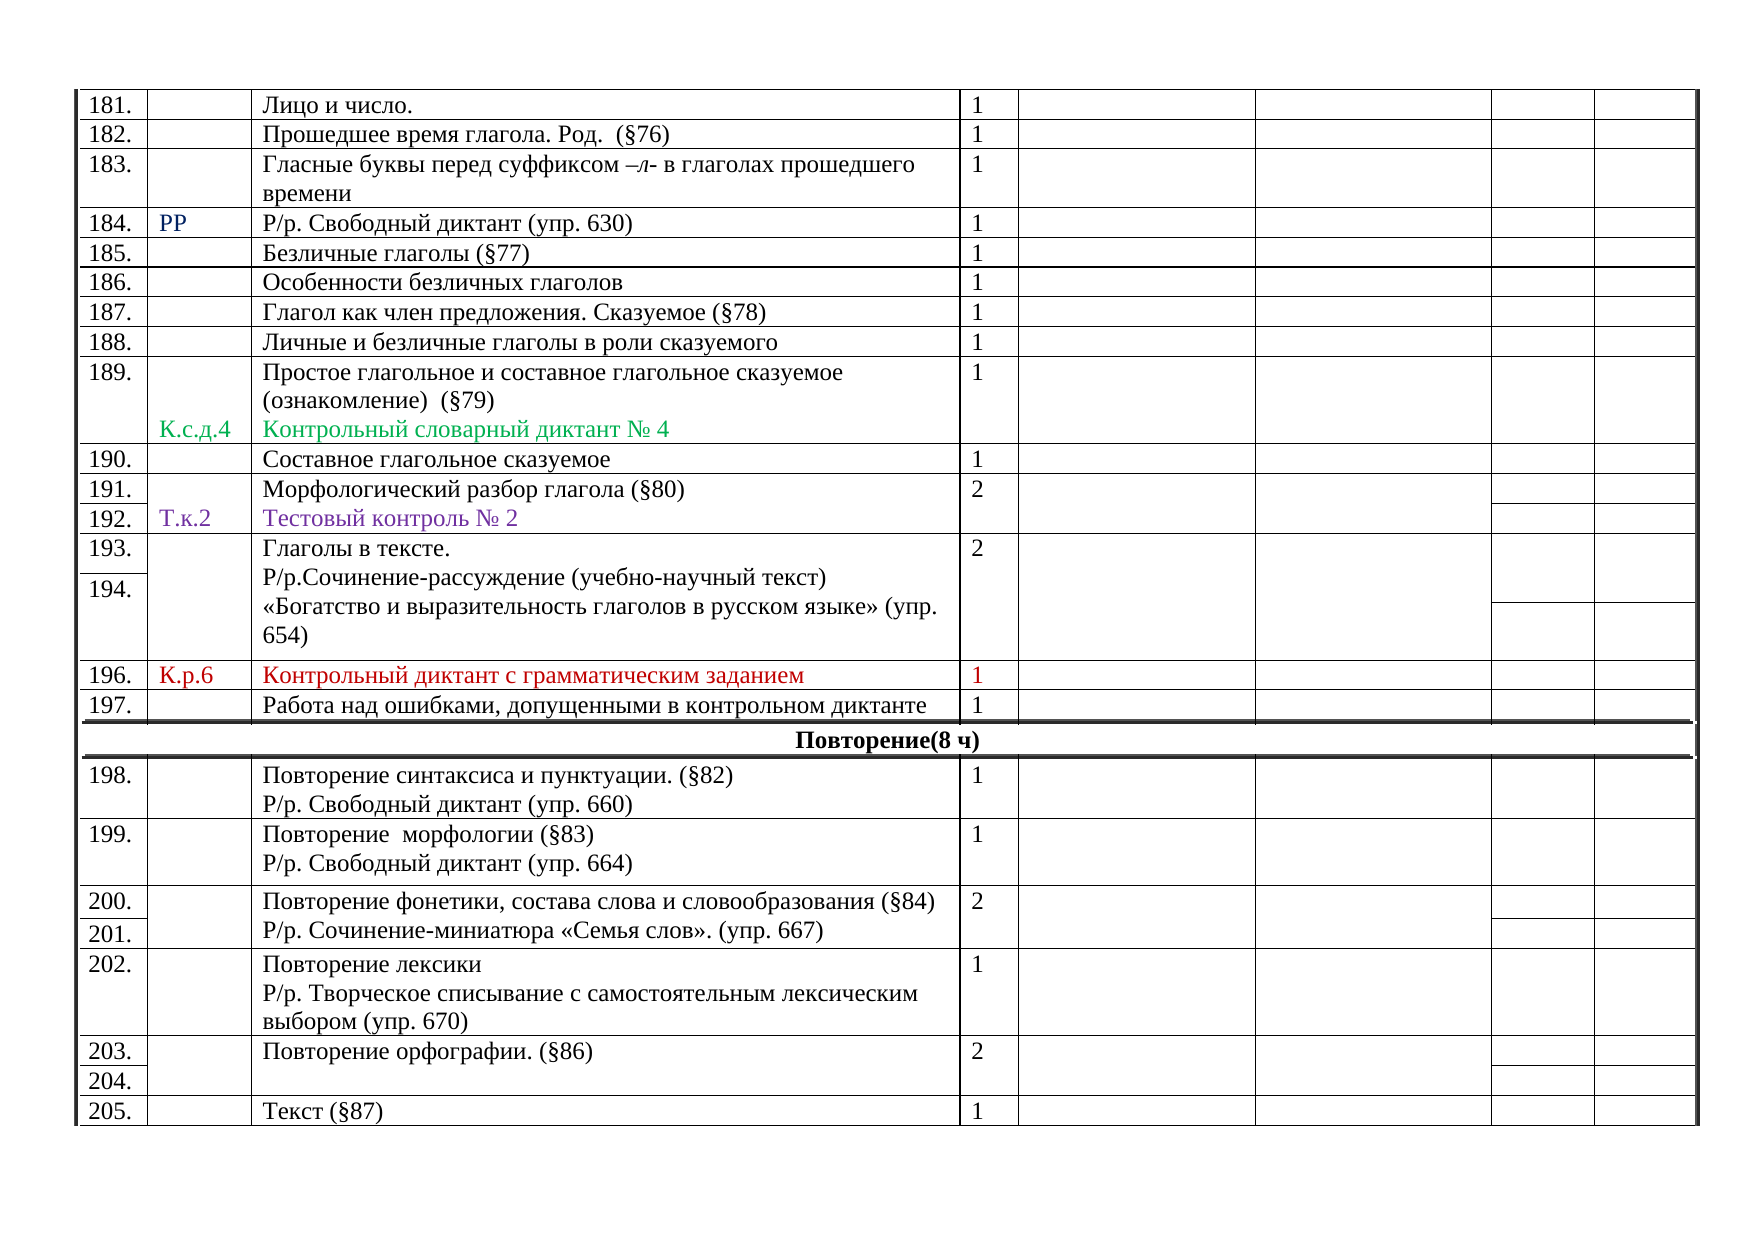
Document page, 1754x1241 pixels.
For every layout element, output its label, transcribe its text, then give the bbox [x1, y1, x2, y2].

table_cell [80, 297, 147, 326]
table_cell 1 [961, 149, 1018, 207]
table_cell [1019, 661, 1255, 689]
table_cell Морфологический разбор глагола (§80) Тестовый контроль № 2 [252, 474, 959, 532]
table_cell [148, 1096, 251, 1124]
table_cell [1256, 238, 1491, 266]
table_cell [1492, 760, 1594, 818]
table_cell [1256, 120, 1491, 148]
table_cell [1256, 327, 1491, 356]
table_cell [1595, 886, 1695, 918]
table_cell [80, 327, 147, 356]
table_cell [80, 474, 147, 503]
table_cell 1 [961, 949, 1018, 1035]
table_cell [148, 819, 251, 885]
table_cell 1 [961, 357, 1018, 443]
table_cell [1492, 504, 1594, 532]
table_cell 1 [961, 760, 1018, 818]
table_cell [80, 1066, 147, 1095]
table_cell [1595, 357, 1695, 443]
table_cell [1492, 208, 1594, 237]
table_cell [80, 690, 147, 719]
table_cell [1019, 886, 1255, 948]
table_cell Лицо и число. [252, 90, 959, 118]
table_cell К.с.д.4 [148, 357, 251, 443]
table_cell [1019, 1036, 1255, 1095]
table_cell [1019, 690, 1255, 719]
table_cell [80, 886, 147, 918]
table_cell [1595, 949, 1695, 1035]
table_cell [148, 690, 251, 719]
table_cell [1492, 357, 1594, 443]
table_cell [80, 574, 147, 659]
table_cell [80, 149, 147, 207]
table_cell [1595, 297, 1695, 326]
table_cell Повторение морфологии (§83) Р/р. Свободный диктант (упр. 664) [252, 819, 959, 885]
table_cell [1595, 919, 1695, 948]
table_cell [1492, 90, 1594, 118]
table_cell [1595, 444, 1695, 473]
table_cell [1492, 1066, 1594, 1095]
table_cell [1019, 90, 1255, 118]
table_cell [80, 90, 147, 118]
table_cell [1256, 1036, 1491, 1095]
table_cell [1595, 1066, 1695, 1095]
table_cell Повторение орфографии. (§86) [252, 1036, 959, 1095]
table_cell [148, 120, 251, 148]
table_cell [148, 949, 251, 1035]
table_cell Работа над ошибками, допущенными в контрольном диктанте [252, 690, 959, 719]
table_cell [1595, 603, 1695, 659]
table_cell Безличные глаголы (§77) [252, 238, 959, 266]
table_cell [1019, 444, 1255, 473]
table_cell [1492, 238, 1594, 266]
table_cell [1256, 357, 1491, 443]
table_cell [1595, 327, 1695, 356]
table_cell Текст (§87) [252, 1096, 959, 1124]
table_cell [1595, 1036, 1695, 1065]
table_cell [1019, 357, 1255, 443]
table_cell [1256, 949, 1491, 1035]
table_cell [80, 949, 147, 1035]
table_cell Глаголы в тексте. Р/р.Сочинение-рассуждение (учебно-научный текст) «Богатство и выразительность глаголов в русском языке» (упр. 654) [252, 534, 959, 659]
table_cell [1019, 327, 1255, 356]
table_cell [1492, 120, 1594, 148]
table_cell [148, 149, 251, 207]
table_cell Повторение(8 ч) [78, 719, 1697, 754]
table_cell [80, 357, 147, 443]
table_cell 1 [961, 208, 1018, 237]
table_cell [1595, 534, 1695, 602]
table_cell 1 [961, 690, 1018, 719]
table_cell [1256, 534, 1491, 659]
table_cell [1492, 919, 1594, 948]
table_cell [1019, 1096, 1255, 1124]
table_cell [1256, 297, 1491, 326]
table_cell [1019, 120, 1255, 148]
table_cell [1595, 690, 1695, 719]
table_cell [1492, 886, 1594, 918]
table_cell 1 [961, 90, 1018, 118]
table_cell Особенности безличных глаголов [252, 268, 959, 296]
table_cell [1492, 534, 1594, 602]
table_cell [148, 444, 251, 473]
table_cell К.р.6 [148, 661, 251, 689]
table_cell [1595, 504, 1695, 532]
table_cell [1492, 444, 1594, 473]
table_cell Повторение лексики Р/р. Творческое списывание с самостоятельным лексическим выбором (упр. 670) [252, 949, 959, 1035]
table_cell Т.к.2 [148, 474, 251, 532]
table_cell [1492, 603, 1594, 659]
table_cell [1595, 268, 1695, 296]
table_cell [1256, 208, 1491, 237]
table_cell 1 [961, 444, 1018, 473]
table_cell Повторение фонетики, состава слова и словообразования (§84) Р/р. Сочинение-миниатюра «Семья слов». (упр. 667) [252, 886, 959, 948]
table_cell [1019, 208, 1255, 237]
table_cell 1 [961, 819, 1018, 885]
table_cell [1256, 886, 1491, 948]
table_cell [1256, 474, 1491, 532]
table_cell 1 [961, 120, 1018, 148]
table_cell [80, 534, 147, 573]
table_cell 1 [961, 327, 1018, 356]
table_cell Повторение синтаксиса и пунктуации. (§82) Р/р. Свободный диктант (упр. 660) [252, 760, 959, 818]
table_cell [1492, 327, 1594, 356]
table_cell [1595, 661, 1695, 689]
table_cell [1256, 690, 1491, 719]
table_cell [80, 208, 147, 237]
table_cell [80, 504, 147, 532]
table_cell Р/р. Свободный диктант (упр. 630) [252, 208, 959, 237]
table_cell Простое глагольное и составное глагольное сказуемое (ознакомление) (§79) Контрольный словарный диктант № 4 [252, 357, 959, 443]
table_cell [1019, 534, 1255, 659]
table_cell [148, 297, 251, 326]
table_cell [80, 268, 147, 296]
table_cell [80, 919, 147, 948]
table_cell [1019, 474, 1255, 532]
table_cell [148, 268, 251, 296]
table_cell [1595, 90, 1695, 118]
table_cell [1595, 208, 1695, 237]
table_cell [1595, 149, 1695, 207]
table_cell [1595, 1096, 1695, 1124]
table_cell [148, 886, 251, 948]
table_cell Личные и безличные глаголы в роли сказуемого [252, 327, 959, 356]
table_cell 1 [961, 238, 1018, 266]
table_cell [80, 444, 147, 473]
table_cell [1492, 819, 1594, 885]
table_cell [1019, 949, 1255, 1035]
table_cell [148, 90, 251, 118]
table_cell 2 [961, 534, 1018, 659]
table_cell [1019, 238, 1255, 266]
table_cell [148, 327, 251, 356]
table_cell [1492, 1036, 1594, 1065]
table_cell [1595, 819, 1695, 885]
table_cell [1019, 819, 1255, 885]
table_cell 2 [961, 1036, 1018, 1095]
table_cell Контрольный диктант с грамматическим заданием [252, 661, 959, 689]
table_cell [80, 661, 147, 689]
table_cell Прошедшее время глагола. Род. (§76) [252, 120, 959, 148]
table_cell 2 [961, 886, 1018, 948]
table_cell [1595, 474, 1695, 503]
table_cell Глагол как член предложения. Сказуемое (§78) [252, 297, 959, 326]
table_cell [1256, 149, 1491, 207]
table_cell [1256, 444, 1491, 473]
table_cell [1492, 268, 1594, 296]
table_cell [1492, 297, 1594, 326]
table_cell [80, 120, 147, 148]
table_cell 1 [961, 268, 1018, 296]
table_cell [1256, 760, 1491, 818]
table_cell [1019, 149, 1255, 207]
table_cell [1595, 238, 1695, 266]
table_cell 1 [961, 297, 1018, 326]
table_cell [80, 238, 147, 266]
table_cell [1492, 1096, 1594, 1124]
table_cell [1256, 90, 1491, 118]
table_cell 1 [961, 661, 1018, 689]
table_cell [1492, 949, 1594, 1035]
table_cell РР [148, 208, 251, 237]
table_cell [1256, 661, 1491, 689]
table_cell [1256, 819, 1491, 885]
table_cell [80, 1096, 147, 1124]
table_cell Гласные буквы перед суффиксом –л- в глаголах прошедшего времени [252, 149, 959, 207]
table_cell [148, 1036, 251, 1095]
table_cell [1256, 268, 1491, 296]
table_cell [1595, 120, 1695, 148]
table_cell Составное глагольное сказуемое [252, 444, 959, 473]
table_cell [1595, 754, 1697, 818]
table_cell 2 [961, 474, 1018, 532]
table_cell [1256, 1096, 1491, 1124]
table_cell [1019, 297, 1255, 326]
table_cell [78, 754, 147, 818]
table_cell [1492, 690, 1594, 719]
table_cell [148, 760, 251, 818]
table_cell [80, 819, 147, 885]
table_cell [148, 238, 251, 266]
table_cell [1019, 760, 1255, 818]
table_cell [80, 1036, 147, 1065]
table_cell [148, 534, 251, 659]
table_cell [1019, 268, 1255, 296]
table_cell [1492, 474, 1594, 503]
table_cell [1492, 149, 1594, 207]
table_cell [1492, 661, 1594, 689]
table_cell 1 [961, 1096, 1018, 1124]
